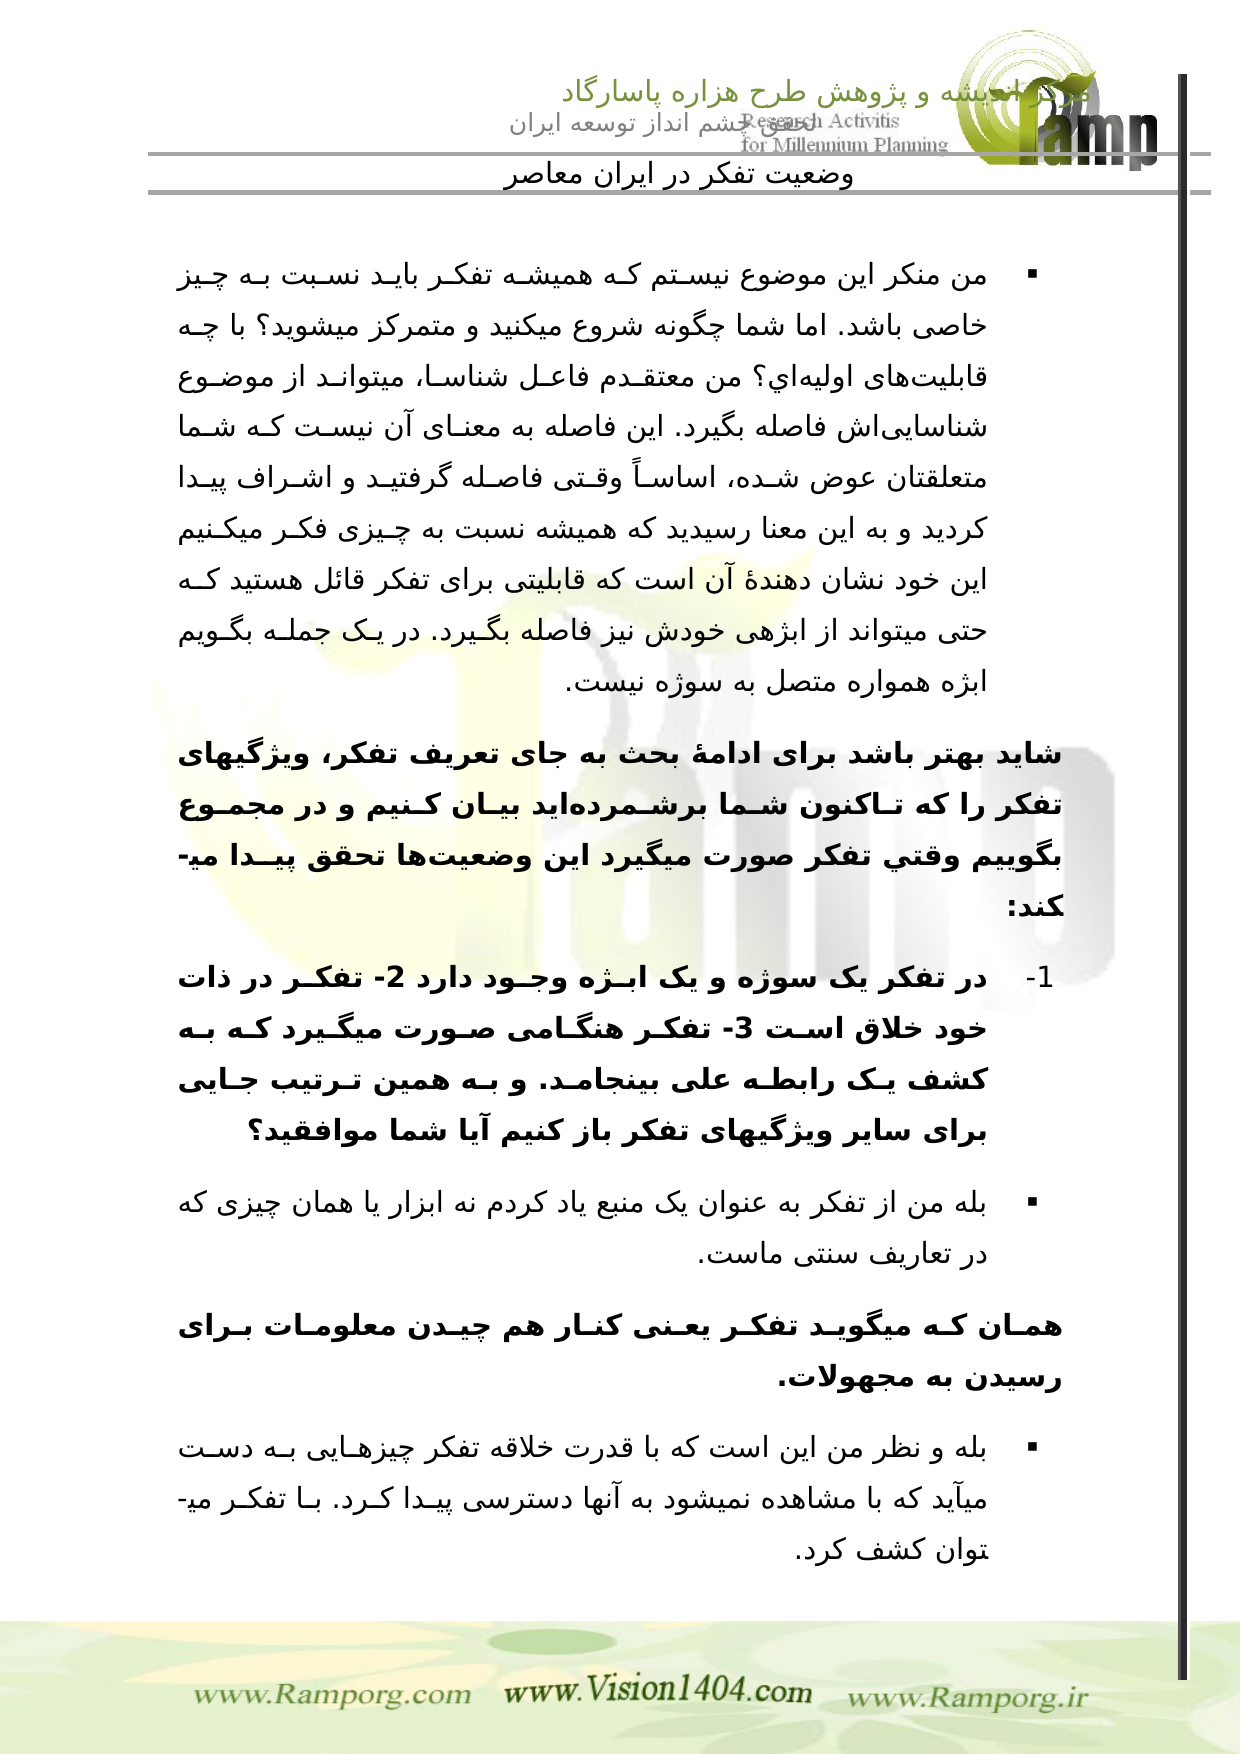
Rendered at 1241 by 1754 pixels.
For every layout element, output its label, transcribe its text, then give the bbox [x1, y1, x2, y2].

list بله من از تفکر به عنوان یک منبع یاد کردم نه ابزار یا همان چیزی که در تعاریف سنتی ماست. [177, 1185, 1026, 1270]
picture [956, 156, 1160, 175]
picture [739, 123, 746, 129]
picture [739, 156, 953, 161]
list بله و نظر من این است که با قدرت خلاقه تفکر چیزهایی به دست میآید که با مشاهده نمیشود به آنها دسترسی پیدا کرد. با تفکر میتوان کشف کرد. [177, 1431, 1026, 1567]
list در تفکر یک سوژه و یک ابژه وجود دارد 2- تفکر در ذات خود خلاق است 3- تفکر هنگامی صورت میگیرد که به کشف یک رابطه علی بینجامد. و به همین ترتیب جایی برای سایر ویژگیهای تفکر باز کنیم آیا شما موافقید؟ [177, 961, 1026, 1148]
text همان که میگوید تفکر یعنی کنار هم چیدن معلومات برای رسیدن به مجهولات. [177, 1308, 1063, 1393]
list من منکر این موضوع نیستم که همیشه تفکر باید نسبت به چیز خاصی باشد. اما شما چگونه شروع میکنید و متمرکز میشوید؟ با چه قابلیت‌های اولیه‌اي؟ من معتقدم فاعل شناسا، میتواند از موضوع شناسایی‌اش فاصله بگیرد. این فاصله به معنای آن نیست که شما متعلقتان عوض شده، اساساً وقتی فاصله گرفتید و اشراف پیدا کردید و به این معنا رسیدید که همیشه نسبت به چیزی فکر میکنیم این خود نشان دهندۀ آن است که قابلیتی برای تفکر قائل هستید که حتی میتواند از ابژهی خودش نیز فاصله بگیرد. در یک جمله بگویم ابژه همواره متصل به سوژه نیست. [177, 257, 1026, 698]
picture [739, 108, 953, 152]
picture [956, 21, 1160, 152]
text شاید بهتر باشد برای ادامۀ بحث به جای تعریف تفکر، ویژگیهای تفکر را که تاکنون شما برشمرده‌اید بیان کنیم و در مجموع بگوییم وقتي تفکر صورت میگیرد این وضعیت‌ها تحقق پیدا میکند: [177, 736, 1063, 923]
picture [0, 1621, 1241, 1754]
